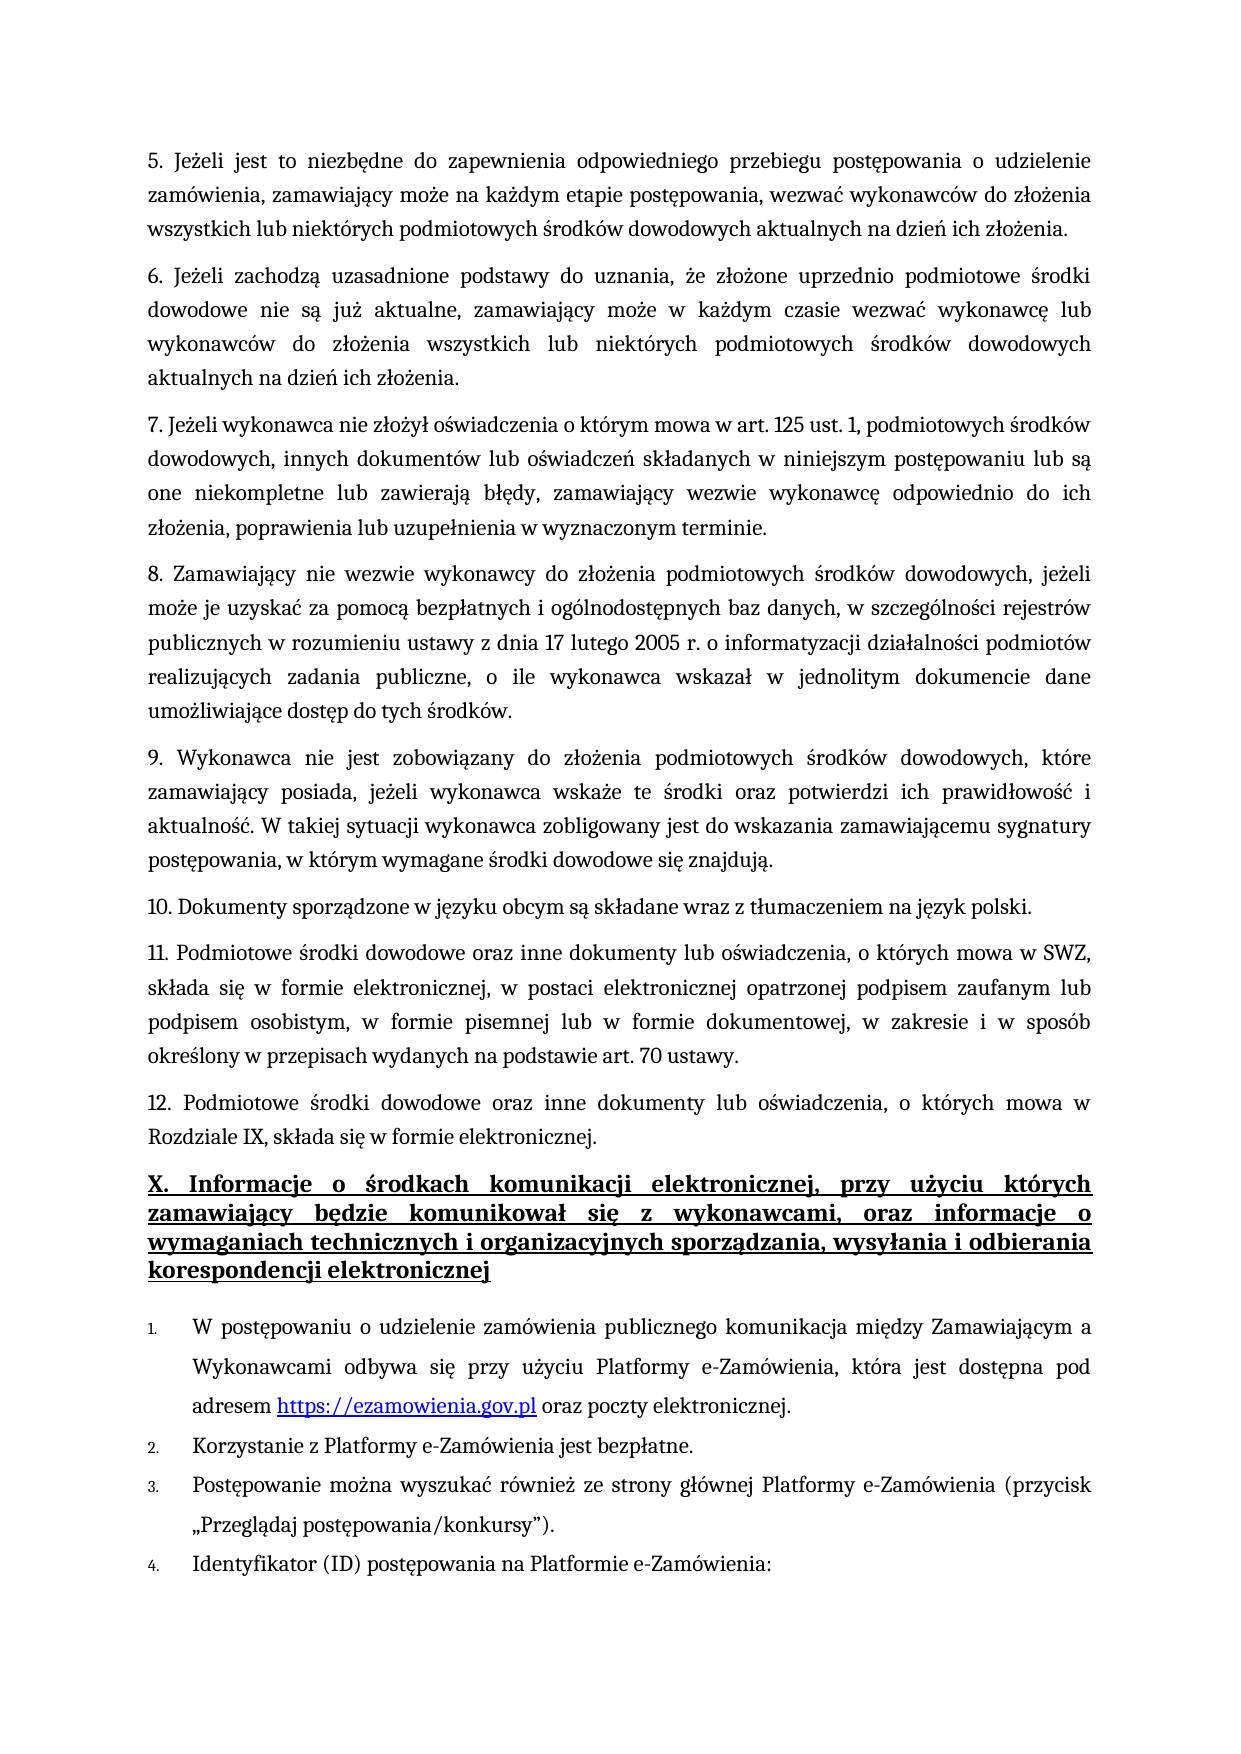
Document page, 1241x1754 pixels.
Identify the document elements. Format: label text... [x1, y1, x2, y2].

list W postępowaniu o udzielenie zamówienia publicznego komunikacja między Zamawiającym a Wykonawcami odbywa się przy użyciu Platformy e-Zamówienia, która jest dostępna pod adresem https://ezamowienia.gov.pl oraz poczty elektronicznej. [148, 1314, 1092, 1419]
text 10. Dokumenty sporządzone w języku obcym są składane wraz z tłumaczeniem na język polski. [148, 893, 1092, 920]
text X. Informacje o środkach komunikacji elektronicznej, przy użyciu których zamawiający będzie komunikował się z wykonawcami, oraz informacje o wymaganiach technicznych i organizacyjnych sporządzania, wysyłania i odbierania korespondencji elektronicznej [148, 1170, 1092, 1194]
text 8. Zamawiający nie wezwie wykonawcy do złożenia podmiotowych środków dowodowych, jeżeli może je uzyskać za pomocą bezpłatnych i ogólnodostępnych baz danych, w szczególności rejestrów publicznych w rozumieniu ustawy z dnia 17 lutego 2005 r. o informatyzacji działalności podmiotów realizujących zadania publiczne, o ile wykonawca wskazał w jednolitym dokumencie dane umożliwiające dostęp do tych środków. [148, 561, 1092, 724]
text 9. Wykonawca nie jest zobowiązany do złożenia podmiotowych środków dowodowych, które zamawiający posiada, jeżeli wykonawca wskaże te środki oraz potwierdzi ich prawidłowość i aktualność. W takiej sytuacji wykonawca zobligowany jest do wskazania zamawiającemu sygnatury postępowania, w którym wymagane środki dowodowe się znajdują. [148, 744, 1092, 873]
text 5. Jeżeli jest to niezbędne do zapewnienia odpowiedniego przebiegu postępowania o udzielenie zamówienia, zamawiający może na każdym etapie postępowania, wezwać wykonawców do złożenia wszystkich lub niektórych podmiotowych środków dowodowych aktualnych na dzień ich złożenia. [148, 148, 1092, 242]
text 6. Jeżeli zachodzą uzasadnione podstawy do uznania, że złożone uprzednio podmiotowe środki dowodowe nie są już aktualne, zamawiający może w każdym czasie wezwać wykonawcę lub wykonawców do złożenia wszystkich lub niektórych podmiotowych środków dowodowych aktualnych na dzień ich złożenia. [148, 263, 1092, 392]
list Korzystanie z Platformy e-Zamówienia jest bezpłatne. [148, 1432, 1092, 1459]
text 11. Podmiotowe środki dowodowe oraz inne dokumenty lub oświadczenia, o których mowa w SWZ, składa się w formie elektronicznej, w postaci elektronicznej opatrzonej podpisem zaufanym lub podpisem osobistym, w formie pisemnej lub w formie dokumentowej, w zakresie i w sposób określony w przepisach wydanych na podstawie art. 70 ustawy. [148, 940, 1092, 1069]
text X. Informacje o środkach komunikacji elektronicznej, przy użyciu których zamawiający będzie komunikował się z wykonawcami, oraz informacje o wymaganiach technicznych i organizacyjnych sporządzania, wysyłania i odbierania korespondencji elektronicznej [148, 1196, 1092, 1223]
text 12. Podmiotowe środki dowodowe oraz inne dokumenty lub oświadczenia, o których mowa w Rozdziale IX, składa się w formie elektronicznej. [148, 1089, 1092, 1150]
text 7. Jeżeli wykonawca nie złożył oświadczenia o którym mowa w art. 125 ust. 1, podmiotowych środków dowodowych, innych dokumentów lub oświadczeń składanych w niniejszym postępowaniu lub są one niekompletne lub zawierają błędy, zamawiający wezwie wykonawcę odpowiednio do ich złożenia, poprawienia lub uzupełnienia w wyznaczonym terminie. [148, 412, 1092, 541]
list Identyfikator (ID) postępowania na Platformie e-Zamówienia: [148, 1551, 1092, 1577]
text X. Informacje o środkach komunikacji elektronicznej, przy użyciu których zamawiający będzie komunikował się z wykonawcami, oraz informacje o wymaganiach technicznych i organizacyjnych sporządzania, wysyłania i odbierania korespondencji elektronicznej [148, 1254, 1092, 1285]
text X. Informacje o środkach komunikacji elektronicznej, przy użyciu których zamawiający będzie komunikował się z wykonawcami, oraz informacje o wymaganiach technicznych i organizacyjnych sporządzania, wysyłania i odbierania korespondencji elektronicznej [148, 1225, 1092, 1252]
list Postępowanie można wyszukać również ze strony głównej Platformy e-Zamówienia (przycisk „Przeglądaj postępowania/konkursy”). [148, 1472, 1092, 1538]
